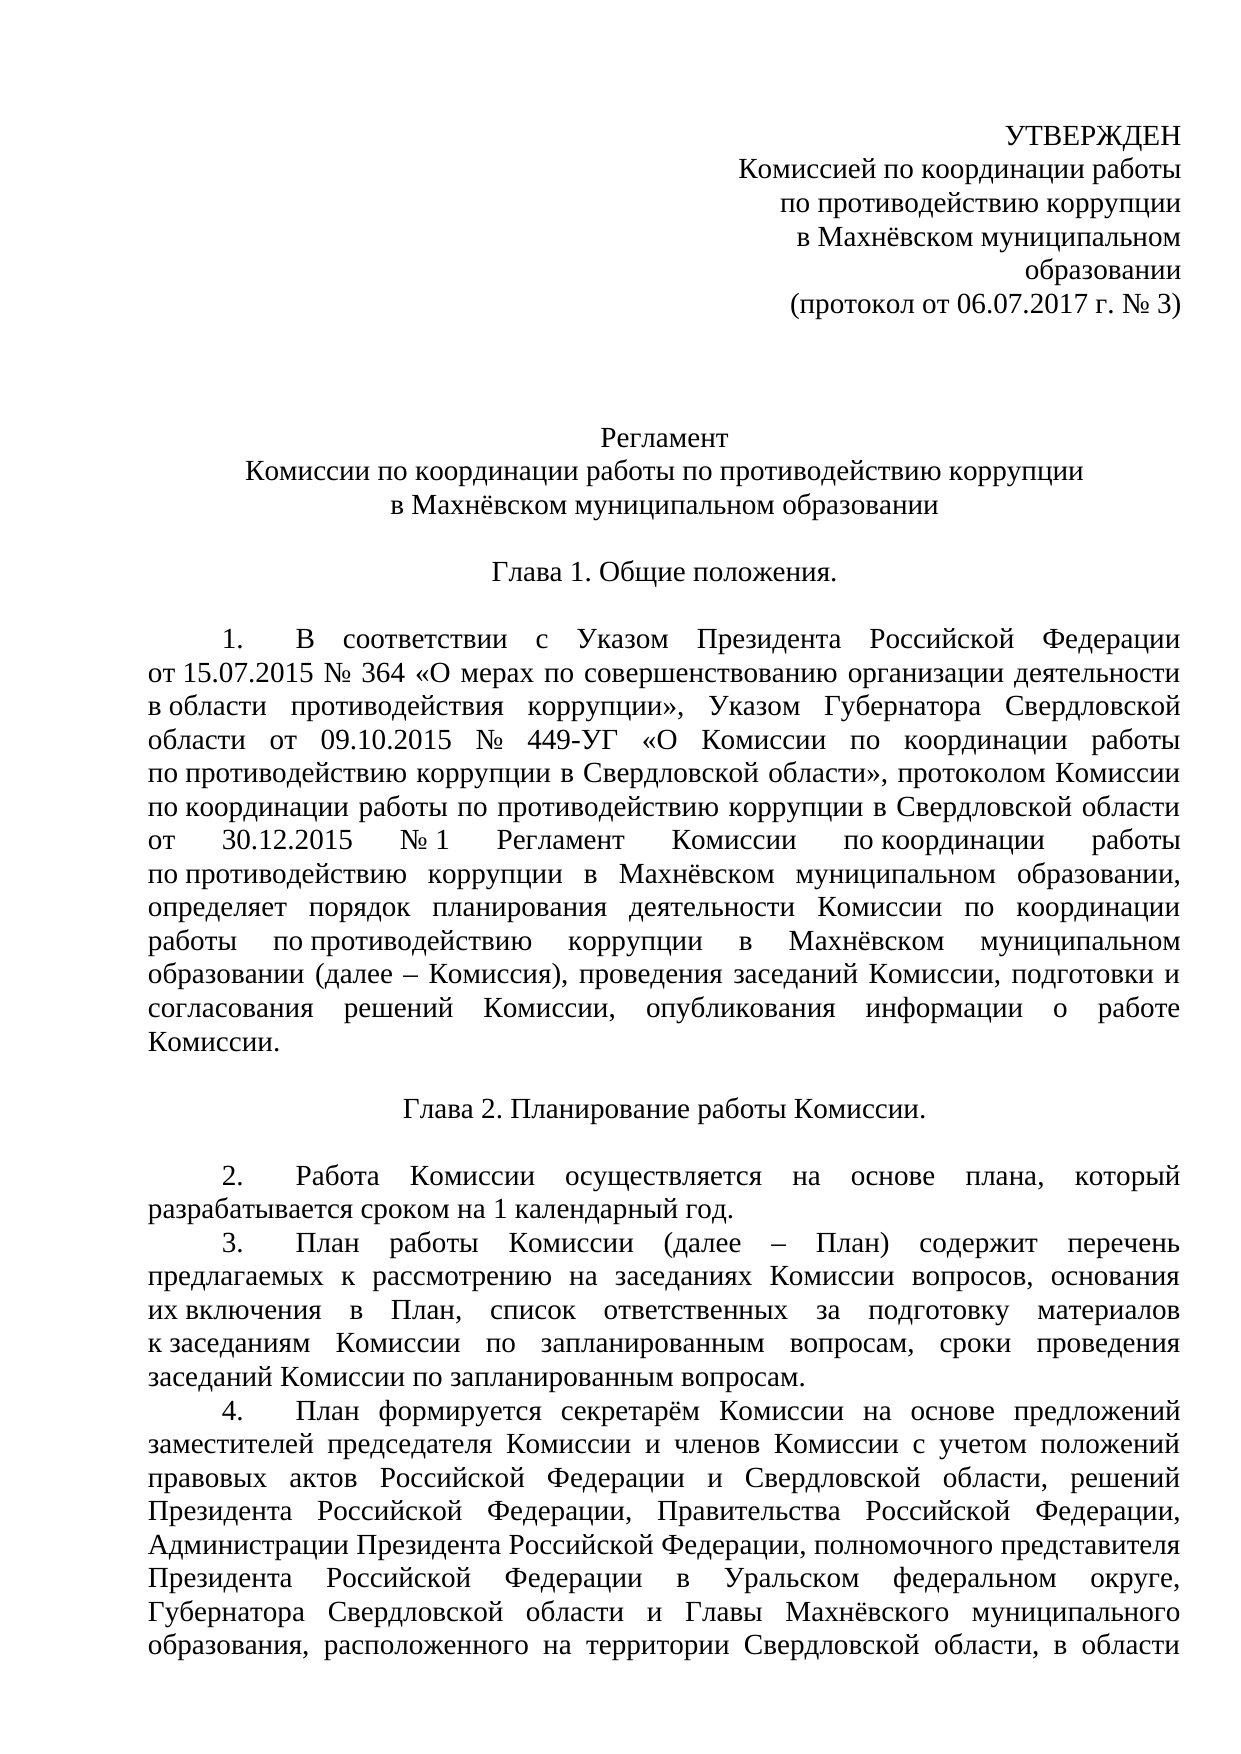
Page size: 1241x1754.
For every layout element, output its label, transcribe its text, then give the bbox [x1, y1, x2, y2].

text 1. В соответствии с Указом Президента Российской Федерации от 15.07.2015 № 364 «О мерах по совершенствованию организации деятельности в области противодействия коррупции», Указом Губернатора Свердловской области от 09.10.2015 № 449-УГ «О Комиссии по координации работы по противодействию коррупции в Свердловской области», протоколом Комиссии по координации работы по противодействию коррупции в Свердловской области от 30.12.2015 № 1 Регламент Комиссии по координации работы по противодействию коррупции в Махнёвском муниципальном образовании, определяет порядок планирования деятельности Комиссии по координации работы по противодействию коррупции в Махнёвском муниципальном образовании (далее – Комиссия), проведения заседаний Комиссии, подготовки и согласования решений Комиссии, опубликования информации о работе Комиссии. [148, 621, 1181, 1057]
text Регламент [148, 420, 1181, 453]
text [148, 1393, 1181, 1661]
text 3. План работы Комиссии (далее – План) содержит перечень предлагаемых к рассмотрению на заседаниях Комиссии вопросов, основания их включения в План, список ответственных за подготовку материалов к заседаниям Комиссии по запланированным вопросам, сроки проведения заседаний Комиссии по запланированным вопросам. [148, 1225, 1181, 1393]
text Глава 1. Общие положения. [148, 554, 1181, 588]
text по противодействию коррупции [709, 185, 1181, 219]
text УТВЕРЖДЕН [709, 118, 1181, 152]
text (протокол от 06.07.2017 г. № 3) [709, 286, 1181, 319]
text в Махнёвском муниципальном образовании [709, 219, 1181, 286]
text в Махнёвском муниципальном образовании [148, 487, 1181, 521]
text Комиссии по координации работы по противодействию коррупции [148, 453, 1181, 487]
text Глава 2. Планирование работы Комиссии. [148, 1091, 1181, 1124]
text 2. Работа Комиссии осуществляется на основе плана, который разрабатывается сроком на 1 календарный год. [148, 1158, 1181, 1225]
text Комиссией по координации работы [709, 152, 1181, 185]
